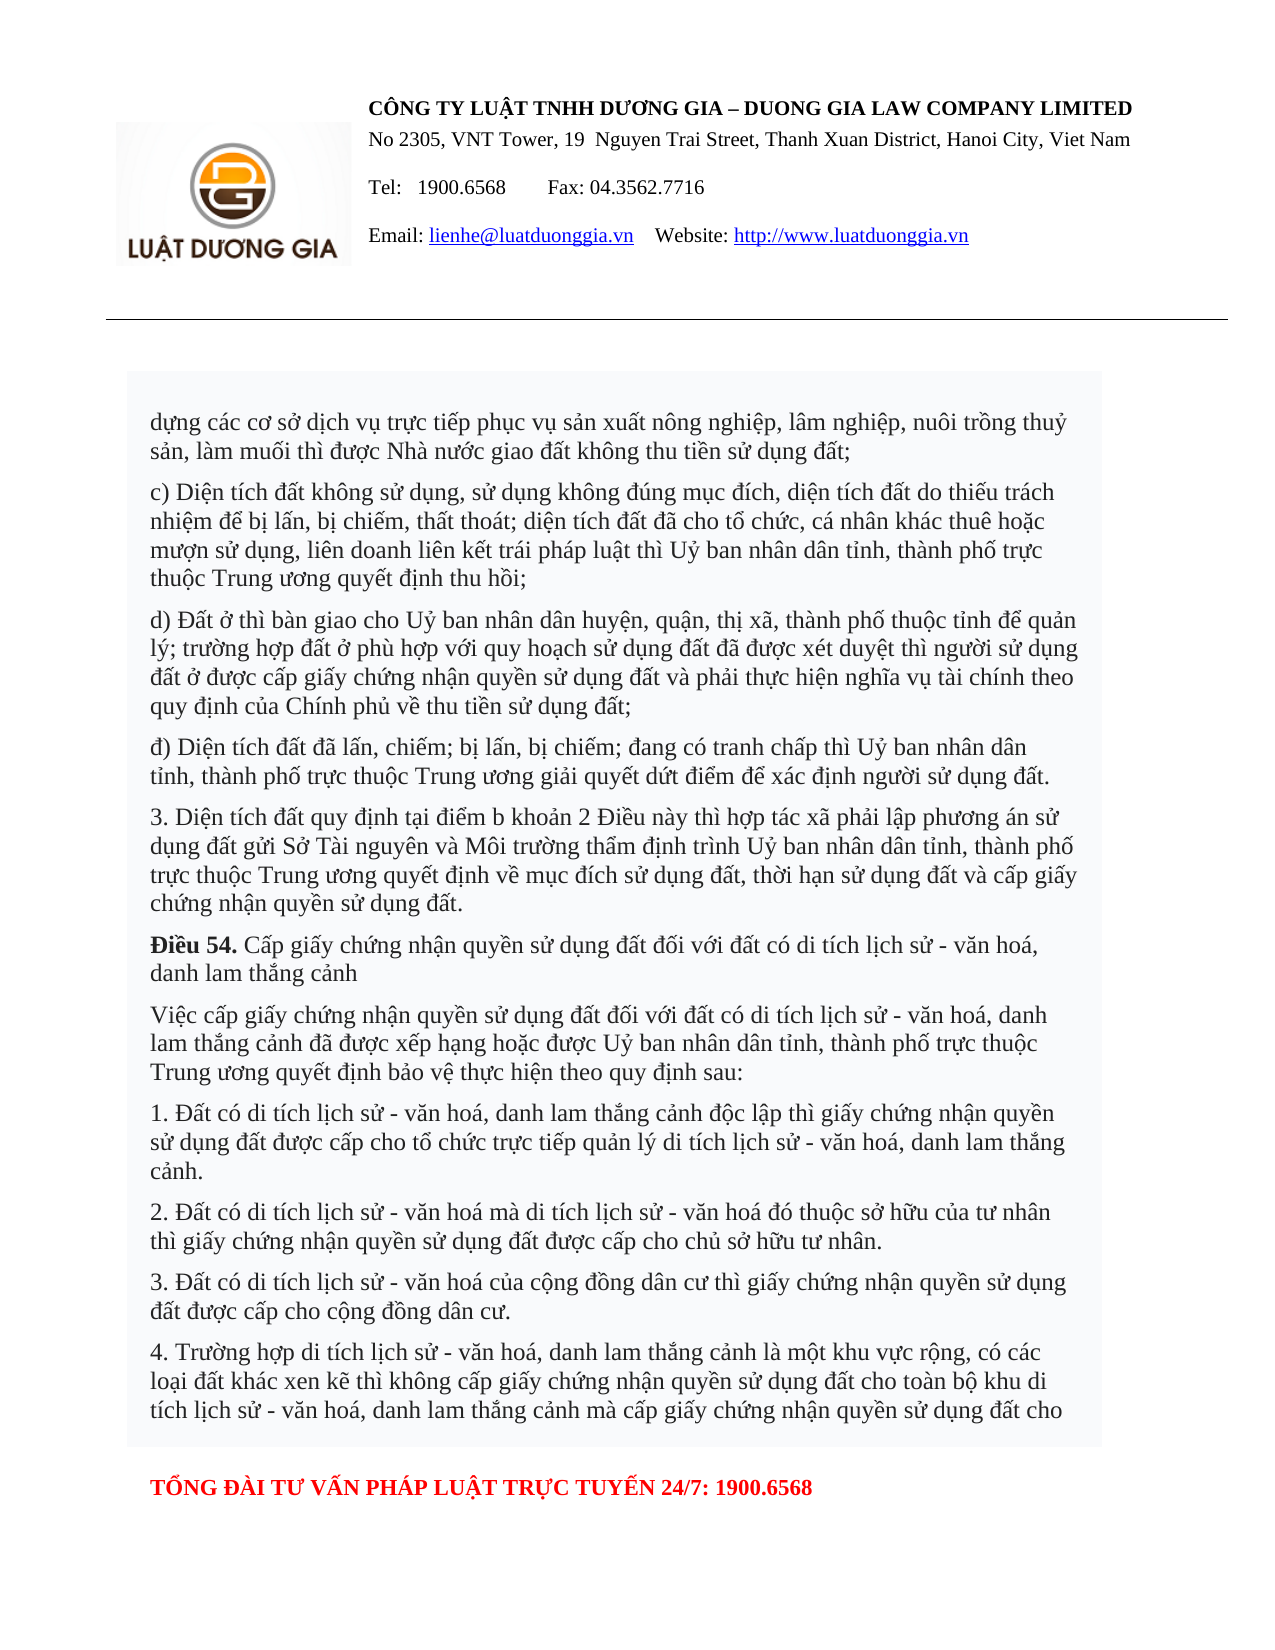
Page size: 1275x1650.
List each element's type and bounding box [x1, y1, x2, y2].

picture [116, 122, 352, 266]
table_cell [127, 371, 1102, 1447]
